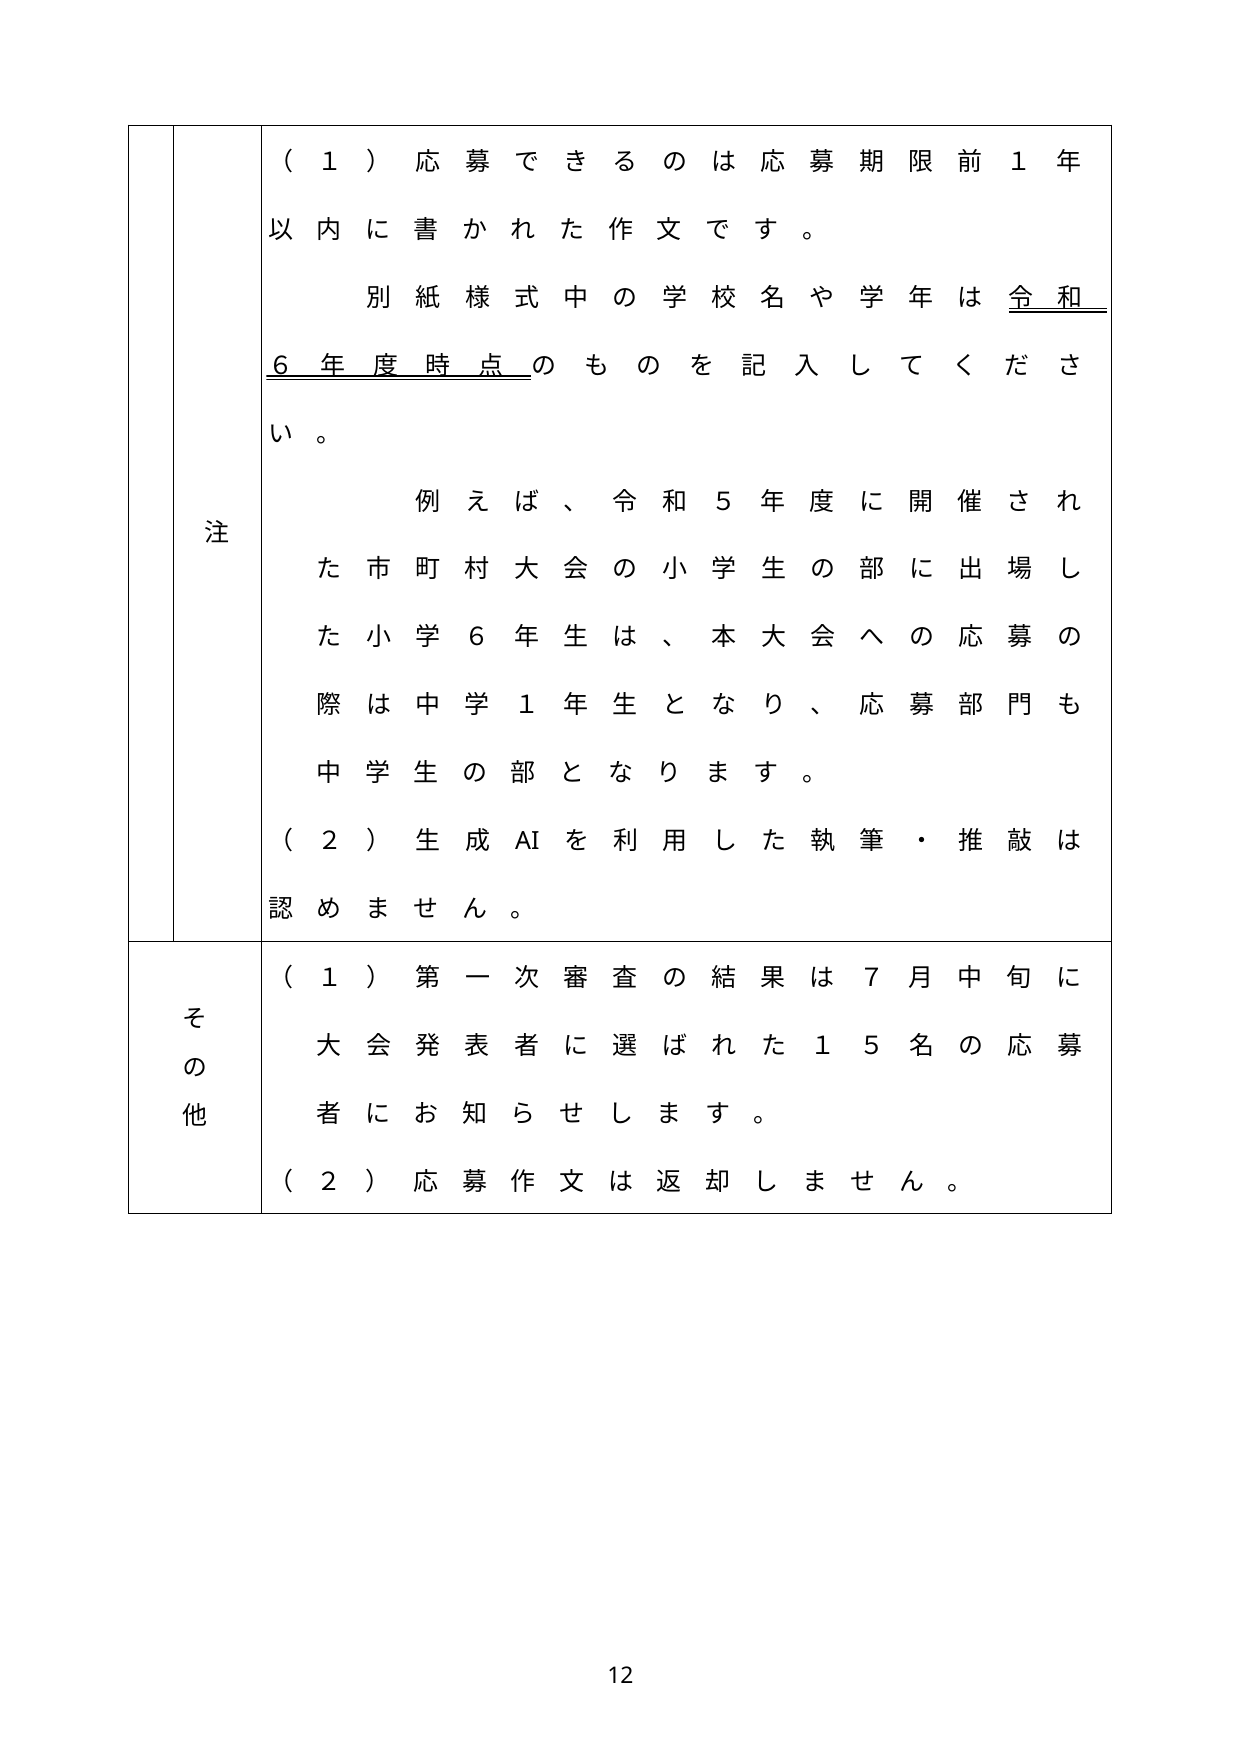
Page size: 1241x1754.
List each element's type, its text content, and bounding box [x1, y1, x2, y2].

table_cell （１）応募できるのは応募期限前１年以内に書かれた作文です。 別紙様式中の学校名や学年は令和６年度時点のものを記入してください。 例えば、令和５年度に開催された市町村大会の小学生の部に出場した小学６年生は、本大会への応募の際は中学１年生となり、応募部門も中学生の部となります。 （２）生成AIを利用した執筆・推敲は認めません。 [262, 126, 1111, 941]
table_cell 注 [174, 126, 261, 941]
table_cell （１）第一次審査の結果は７月中旬に大会発表者に選ばれた１５名の応募者にお知らせします。 （２）応募作文は返却しません。 [262, 942, 1111, 1213]
table_cell その他 [129, 942, 261, 1213]
